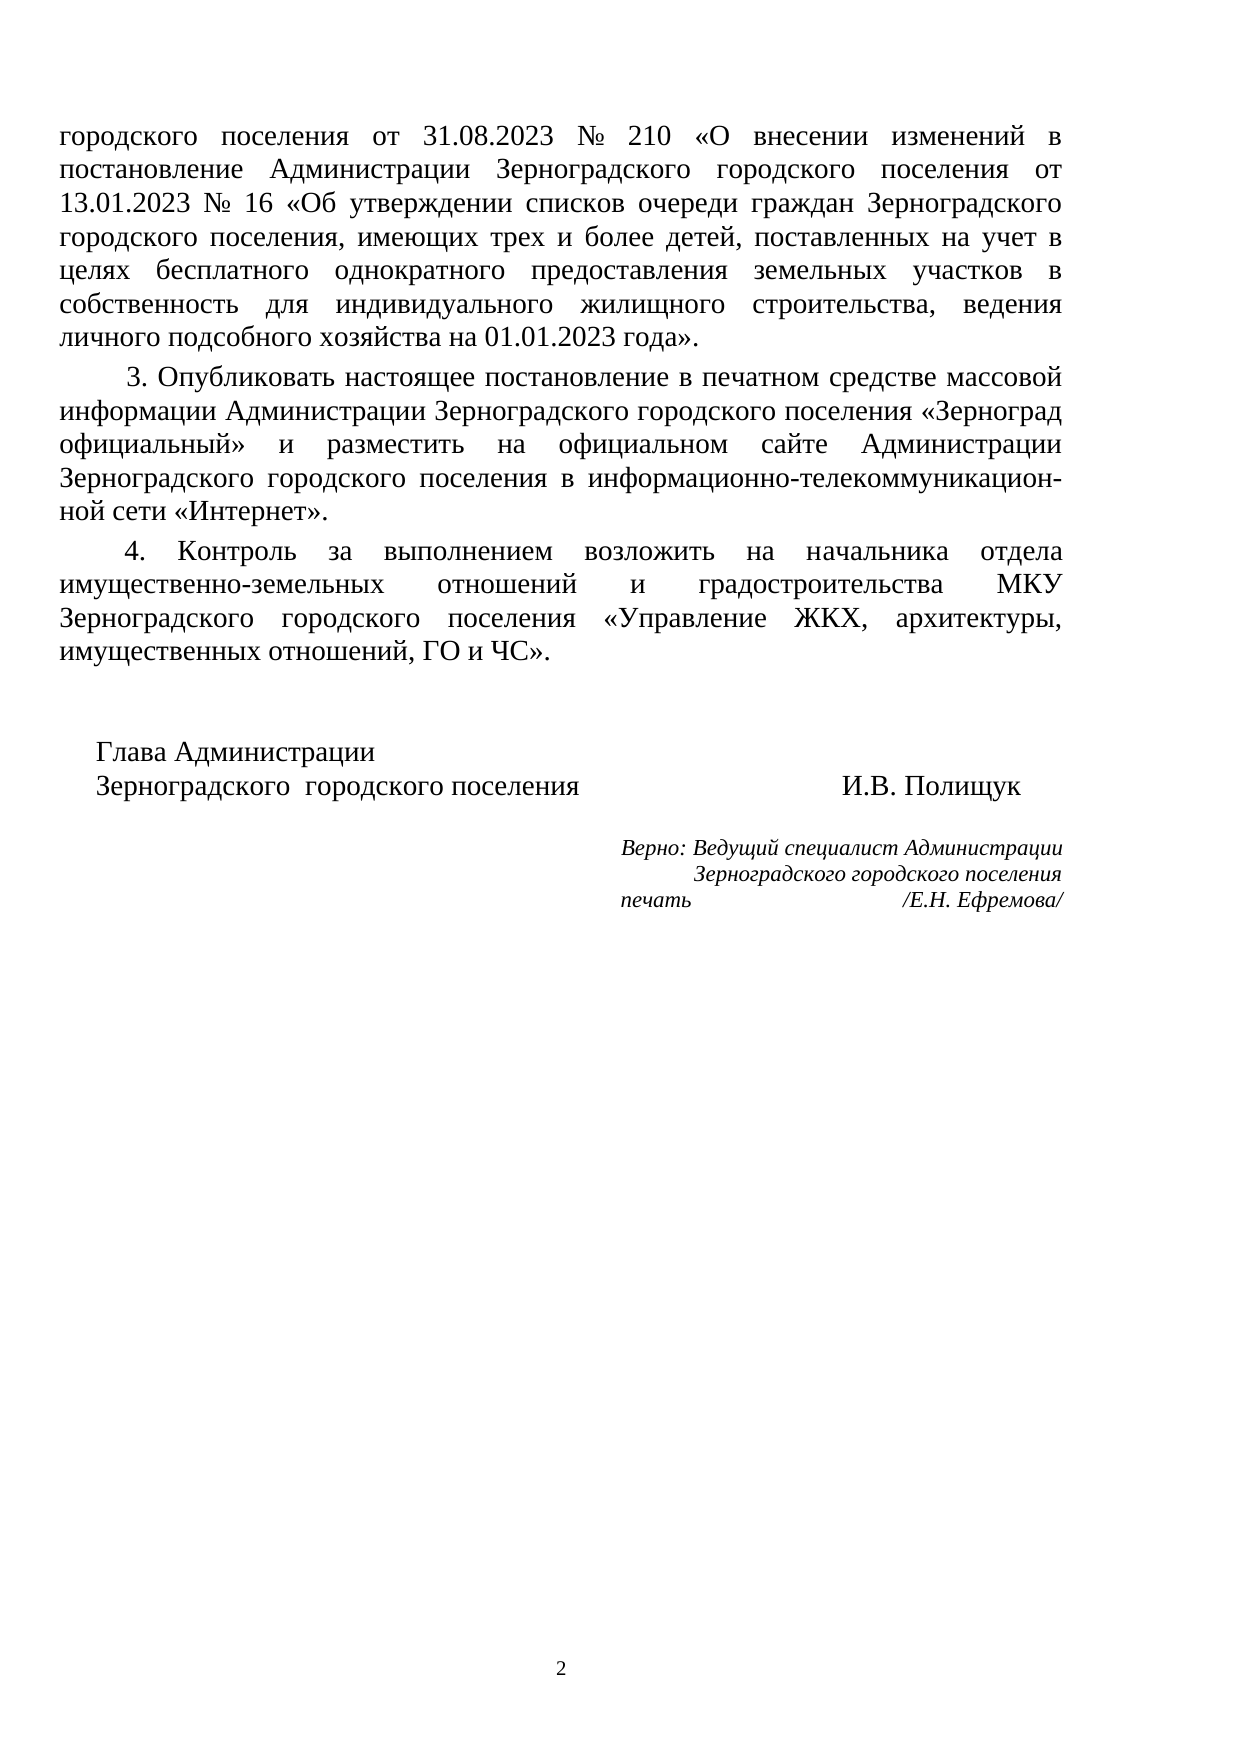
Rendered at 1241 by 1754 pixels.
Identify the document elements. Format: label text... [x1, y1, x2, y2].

text Зерноградского городского поселения И.В. Полищук [59, 768, 1063, 801]
text Глава Администрации [59, 734, 1063, 768]
text Зерноградского городского поселения [59, 860, 1063, 886]
text 3. Опубликовать настоящее постановление в печатном средстве массовой информации Администрации Зерноградского городского поселения «Зерноград официальный» и разместить на официальном сайте Администрации Зерноградского городского поселения в информационно-телекоммуникацион-ной сети «Интернет». [59, 359, 1063, 527]
text Верно: Ведущий специалист Администрации [59, 833, 1063, 860]
text 4. Контроль за выполнением возложить на начальника отдела имущественно-земельных отношений и градостроительства МКУ Зерноградского городского поселения «Управление ЖКХ, архитектуры, имущественных отношений, ГО и ЧС». [59, 533, 1063, 667]
text печать /Е.Н. Ефремова/ [59, 886, 1063, 913]
